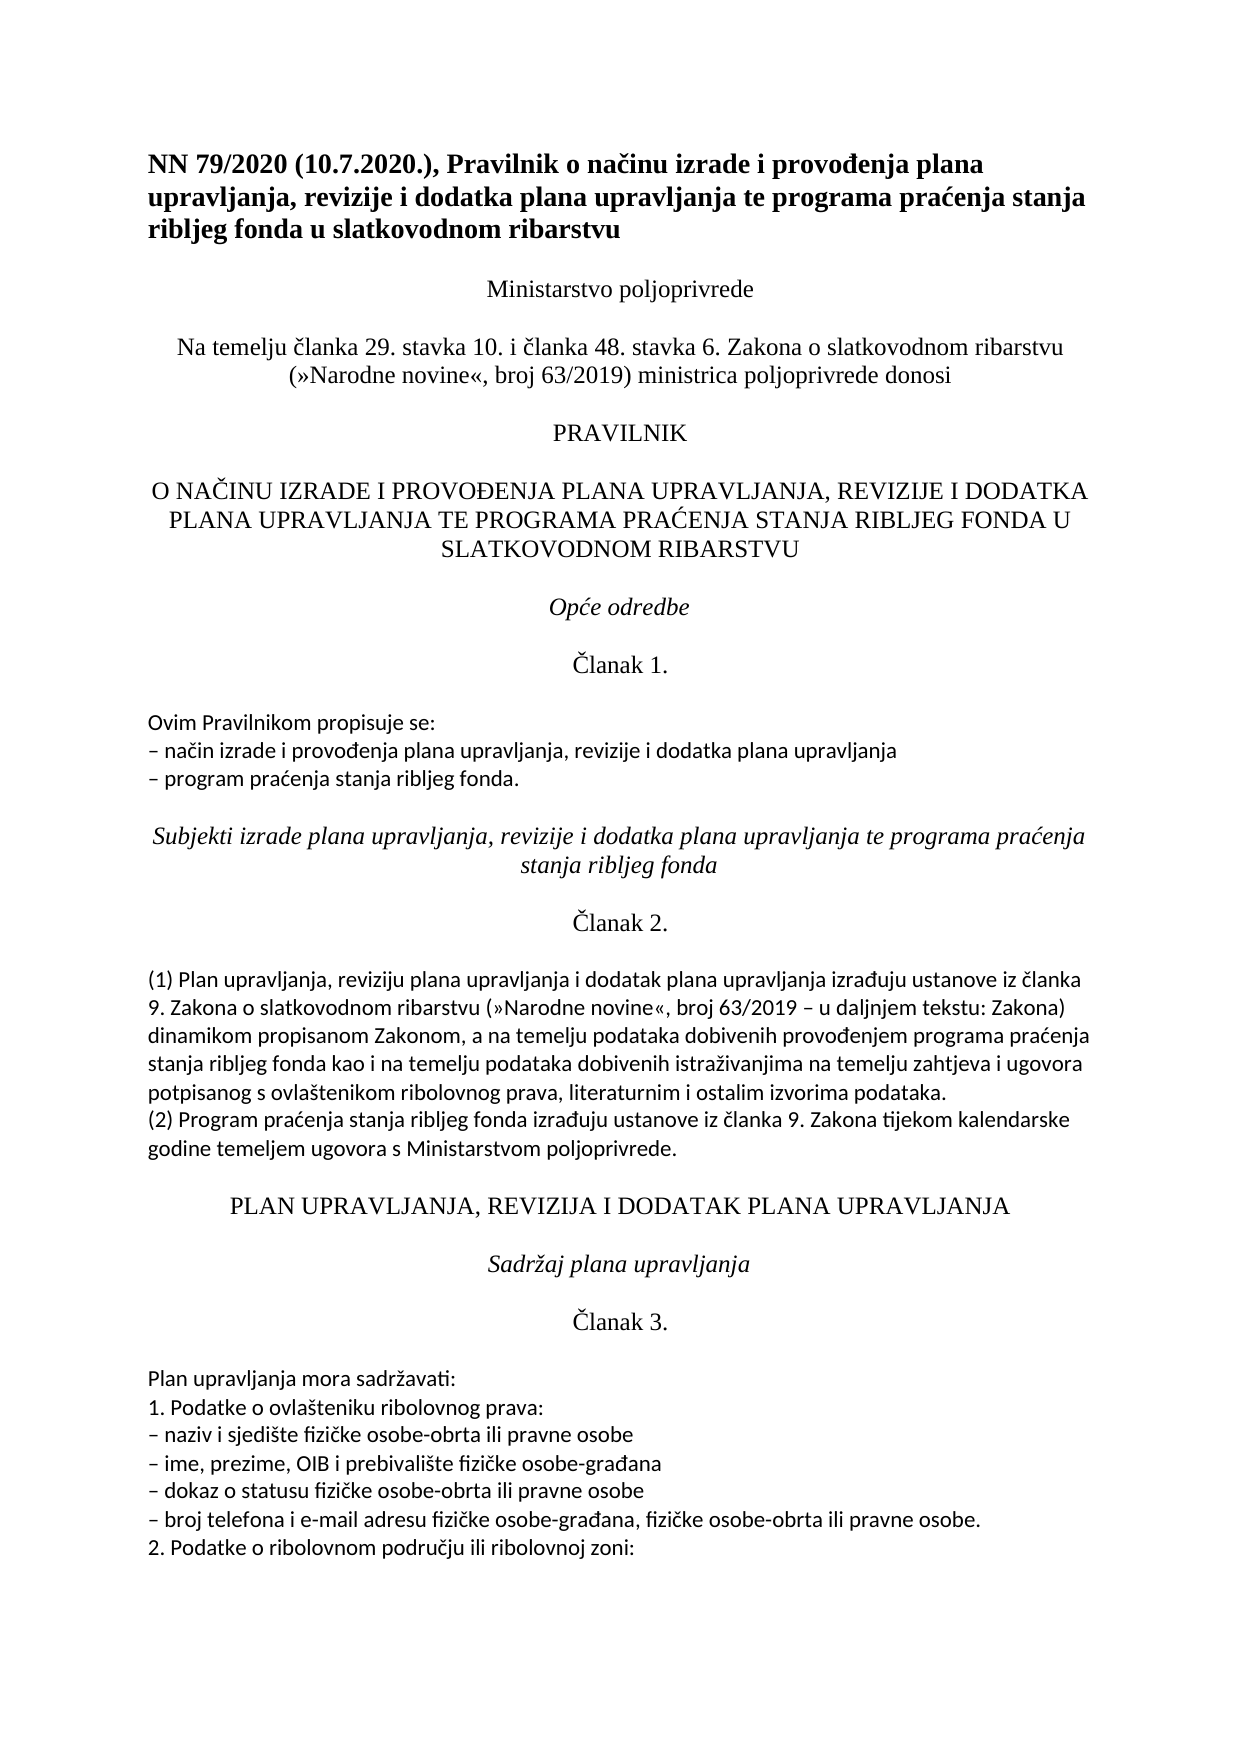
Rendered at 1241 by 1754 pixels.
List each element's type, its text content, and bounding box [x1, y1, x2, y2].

text Opće odredbe [148, 592, 1093, 621]
text – program praćenja stanja ribljeg fonda. [148, 764, 1093, 792]
text Članak 2. [148, 908, 1093, 936]
text 2. Podatke o ribolovnom području ili ribolovnoj zoni: [148, 1533, 1093, 1561]
text PRAVILNIK [148, 418, 1093, 447]
text NN 79/2020 (10.7.2020.), Pravilnik o načinu izrade i provođenja plana upravljanja, revizije i dodatka plana upravljanja te programa praćenja stanja ribljeg fonda u slatkovodnom ribarstvu [148, 148, 1093, 245]
text Članak 1. [148, 650, 1093, 678]
text Sadržaj plana upravljanja [148, 1249, 1093, 1277]
text – broj telefona i e-mail adresu fizičke osobe-građana, fizičke osobe-obrta ili pravne osobe. [148, 1505, 1093, 1533]
text Subjekti izrade plana upravljanja, revizije i dodatka plana upravljanja te programa praćenja stanja ribljeg fonda [148, 821, 1093, 878]
text PLAN UPRAVLJANJA, REVIZIJA I DODATAK PLANA UPRAVLJANJA [148, 1191, 1093, 1219]
text – naziv i sjedište fizičke osobe-obrta ili pravne osobe [148, 1421, 1093, 1449]
text Ovim Pravilnikom propisuje se: [148, 708, 1093, 736]
text (2) Program praćenja stanja ribljeg fonda izrađuju ustanove iz članka 9. Zakona tijekom kalendarske godine temeljem ugovora s Ministarstvom poljoprivrede. [148, 1106, 1093, 1162]
text (1) Plan upravljanja, reviziju plana upravljanja i dodatak plana upravljanja izrađuju ustanove iz članka 9. Zakona o slatkovodnom ribarstvu (»Narodne novine«, broj 63/2019 – u daljnjem tekstu: Zakona) dinamikom propisanom Zakonom, a na temelju podataka dobivenih provođenjem programa praćenja stanja ribljeg fonda kao i na temelju podataka dobivenih istraživanjima na temelju zahtjeva i ugovora potpisanog s ovlaštenikom ribolovnog prava, literaturnim i ostalim izvorima podataka. [148, 966, 1093, 1106]
text – dokaz o statusu fizičke osobe-obrta ili pravne osobe [148, 1477, 1093, 1505]
text 1. Podatke o ovlašteniku ribolovnog prava: [148, 1393, 1093, 1421]
text – način izrade i provođenja plana upravljanja, revizije i dodatka plana upravljanja [148, 736, 1093, 764]
text Ministarstvo poljoprivrede [148, 274, 1093, 303]
text O NAČINU IZRADE I PROVOĐENJA PLANA UPRAVLJANJA, REVIZIJE I DODATKA PLANA UPRAVLJANJA TE PROGRAMA PRAĆENJA STANJA RIBLJEG FONDA U SLATKOVODNOM RIBARSTVU [148, 476, 1093, 563]
text – ime, prezime, OIB i prebivalište fizičke osobe-građana [148, 1449, 1093, 1477]
text Članak 3. [148, 1307, 1093, 1335]
text Na temelju članka 29. stavka 10. i članka 48. stavka 6. Zakona o slatkovodnom ribarstvu (»Narodne novine«, broj 63/2019) ministrica poljoprivrede donosi [148, 332, 1093, 389]
text Plan upravljanja mora sadržavati: [148, 1364, 1093, 1393]
